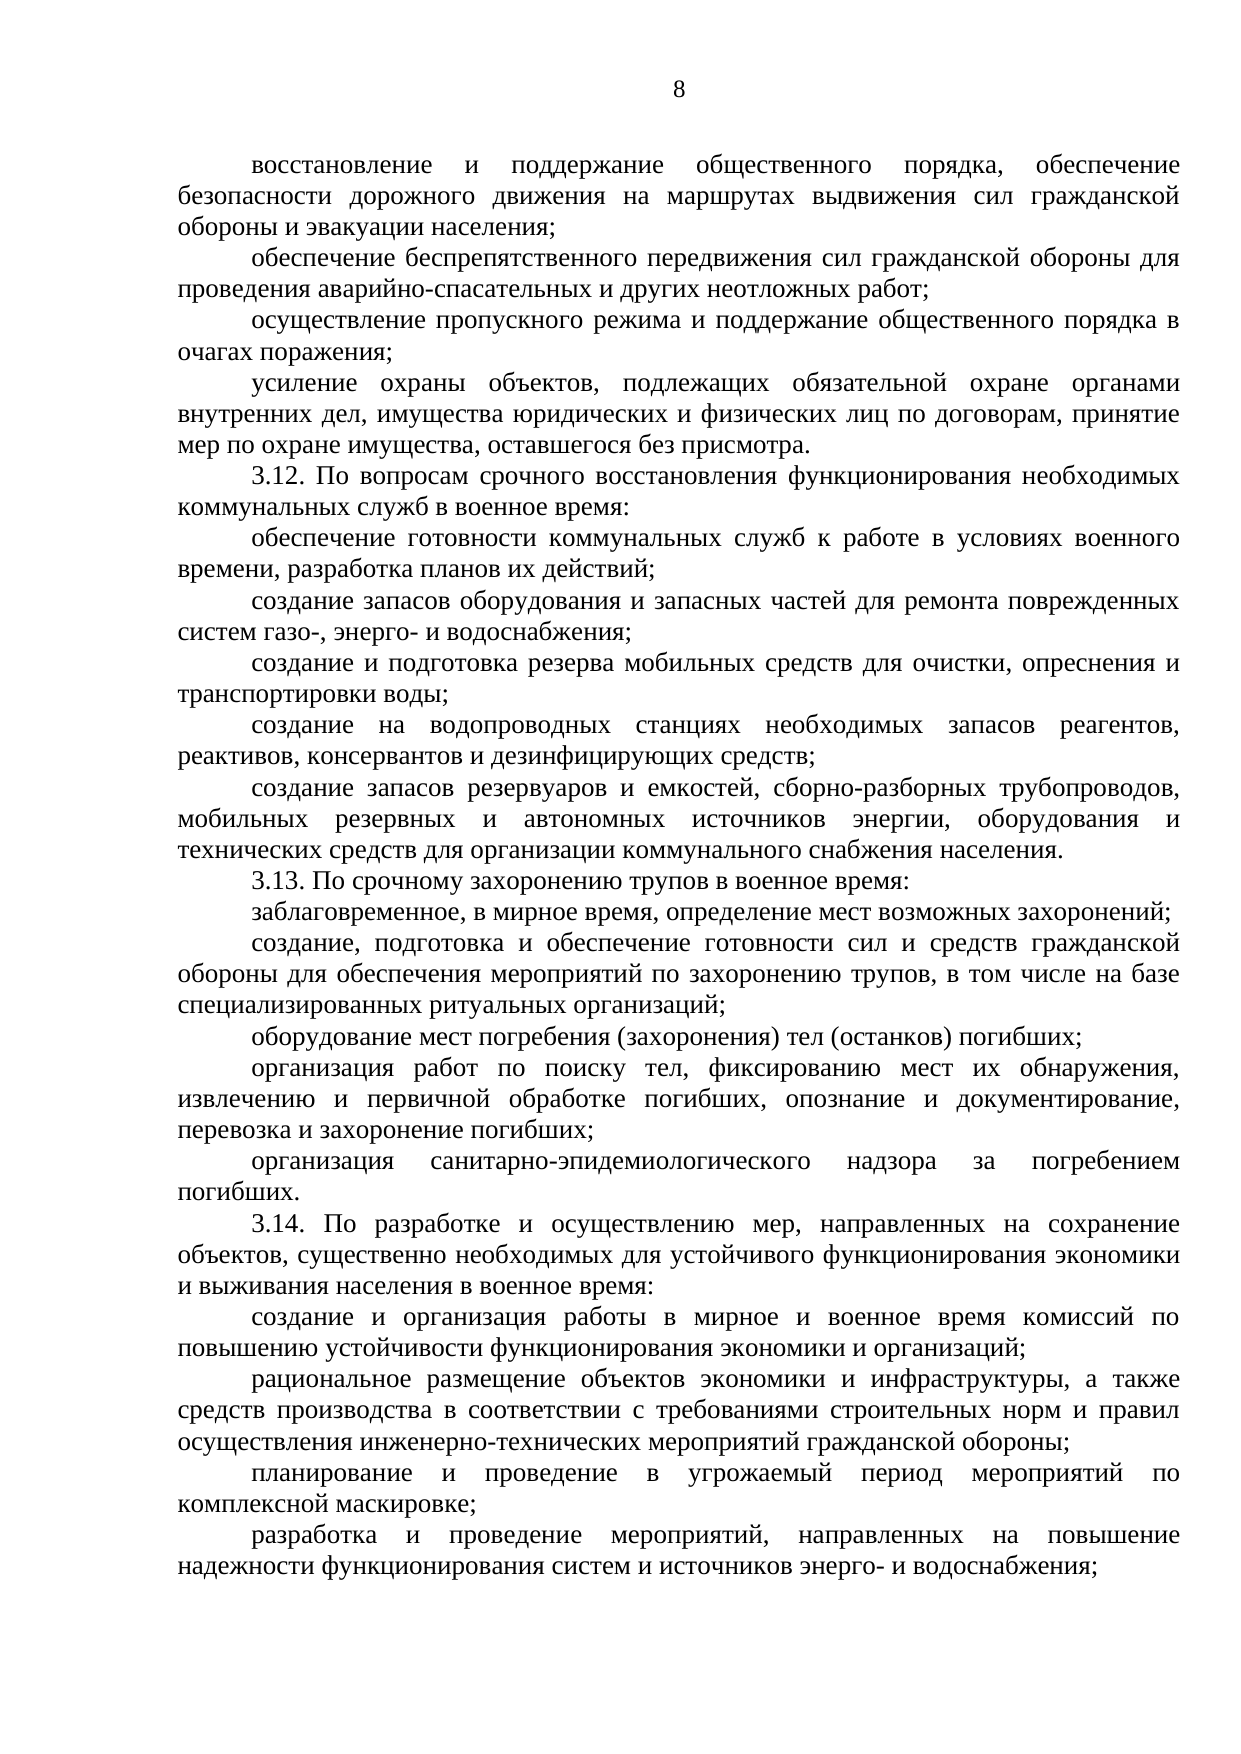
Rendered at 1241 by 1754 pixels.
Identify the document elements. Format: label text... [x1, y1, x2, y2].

text создание запасов резервуаров и емкостей, сборно-разборных трубопроводов, мобильных резервных и автономных источников энергии, оборудования и технических средств для организации коммунального снабжения населения. [177, 771, 1181, 864]
text организация санитарно-эпидемиологического надзора за погребением погибших. [177, 1144, 1181, 1207]
text заблаговременное, в мирное время, определение мест возможных захоронений; [177, 895, 1181, 926]
text 3.12. По вопросам срочного восстановления функционирования необходимых коммунальных служб в военное время: [177, 459, 1181, 521]
text рациональное размещение объектов экономики и инфраструктуры, а также средств производства в соответствии с требованиями строительных норм и правил осуществления инженерно-технических мероприятий гражданской обороны; [177, 1362, 1181, 1456]
text усиление охраны объектов, подлежащих обязательной охране органами внутренних дел, имущества юридических и физических лиц по договорам, принятие мер по охране имущества, оставшегося без присмотра. [177, 366, 1181, 459]
text создание запасов оборудования и запасных частей для ремонта поврежденных систем газо-, энерго- и водоснабжения; [177, 584, 1181, 646]
text 3.14. По разработке и осуществлению мер, направленных на сохранение объектов, существенно необходимых для устойчивого функционирования экономики и выживания населения в военное время: [177, 1207, 1181, 1300]
text разработка и проведение мероприятий, направленных на повышение надежности функционирования систем и источников энерго- и водоснабжения; [177, 1518, 1181, 1580]
text создание и организация работы в мирное и военное время комиссий по повышению устойчивости функционирования экономики и организаций; [177, 1300, 1181, 1362]
text 3.13. По срочному захоронению трупов в военное время: [177, 864, 1181, 895]
text организация работ по поиску тел, фиксированию мест их обнаружения, извлечению и первичной обработке погибших, опознание и документирование, перевозка и захоронение погибших; [177, 1051, 1181, 1144]
text создание, подготовка и обеспечение готовности сил и средств гражданской обороны для обеспечения мероприятий по захоронению трупов, в том числе на базе специализированных ритуальных организаций; [177, 926, 1181, 1020]
text создание и подготовка резерва мобильных средств для очистки, опреснения и транспортировки воды; [177, 646, 1181, 708]
text планирование и проведение в угрожаемый период мероприятий по комплексной маскировке; [177, 1456, 1181, 1518]
text обеспечение готовности коммунальных служб к работе в условиях военного времени, разработка планов их действий; [177, 521, 1181, 584]
text создание на водопроводных станциях необходимых запасов реагентов, реактивов, консервантов и дезинфицирующих средств; [177, 708, 1181, 771]
text осуществление пропускного режима и поддержание общественного порядка в очагах поражения; [177, 303, 1181, 366]
text оборудование мест погребения (захоронения) тел (останков) погибших; [177, 1020, 1181, 1051]
text восстановление и поддержание общественного порядка, обеспечение безопасности дорожного движения на маршрутах выдвижения сил гражданской обороны и эвакуации населения; [177, 148, 1181, 241]
text обеспечение беспрепятственного передвижения сил гражданской обороны для проведения аварийно-спасательных и других неотложных работ; [177, 241, 1181, 303]
